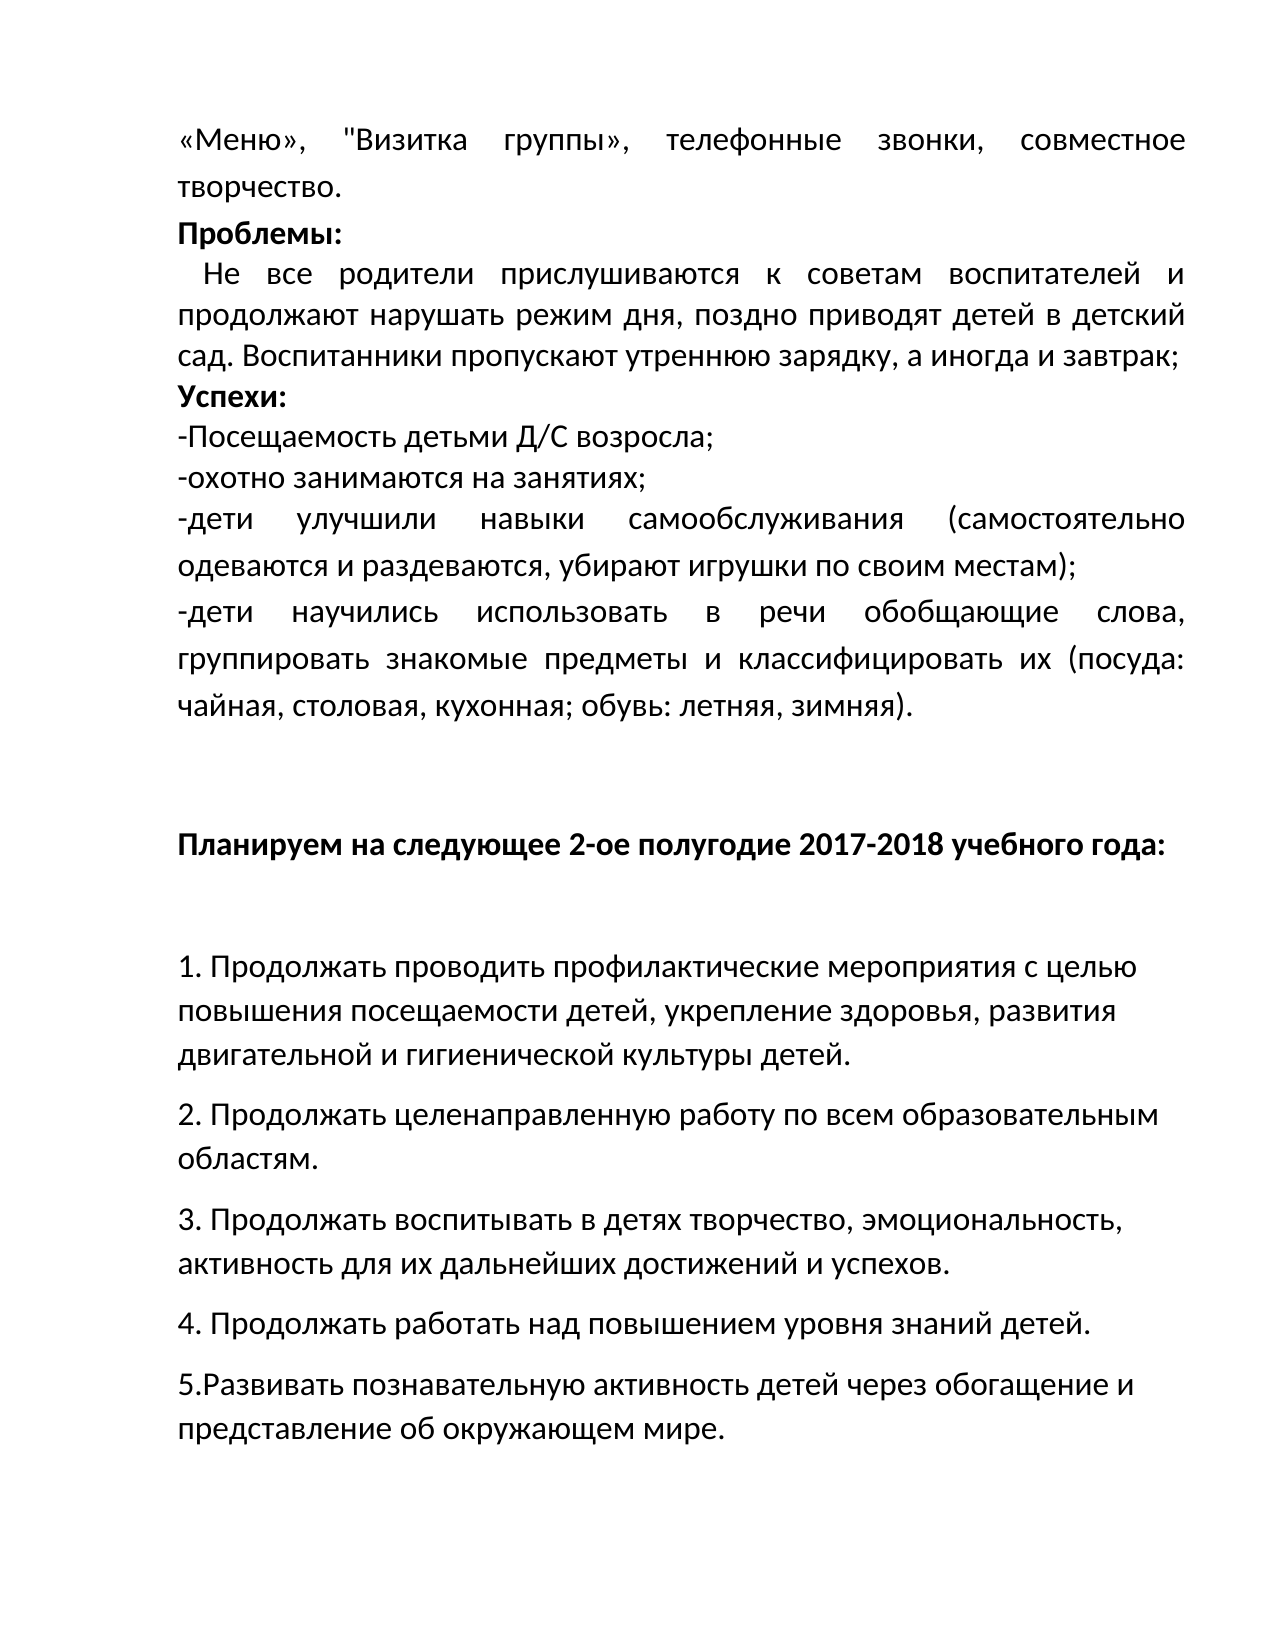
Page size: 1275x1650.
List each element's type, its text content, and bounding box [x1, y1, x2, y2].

text 4. Продолжать работать над повышением уровня знаний детей. [177, 1302, 1186, 1343]
text 5.Развивать познавательную активность детей через обогащение и представление об окружающем мире. [177, 1363, 1186, 1448]
text -Посещаемость детьми Д/С возросла; [177, 415, 1186, 456]
text 1. Продолжать проводить профилактические мероприятия с целью повышения посещаемости детей, укрепление здоровья, развития двигательной и гигиенической культуры детей. [177, 945, 1186, 1073]
text Проблемы: [177, 212, 1186, 252]
text -дети улучшили навыки самообслуживания (самостоятельно одеваются и раздеваются, убирают игрушки по своим местам); [177, 497, 1186, 584]
text Не все родители прислушиваются к советам воспитателей и продолжают нарушать режим дня, поздно приводят детей в детский сад. Воспитанники пропускают утреннюю зарядку, а иногда и завтрак; [177, 252, 1186, 374]
text -охотно занимаются на занятиях; [177, 456, 1186, 497]
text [177, 118, 1186, 206]
text Успехи: [177, 374, 1186, 415]
text -дети научились использовать в речи обобщающие слова, группировать знакомые предметы и классифицировать их (посуда: чайная, столовая, кухонная; обувь: летняя, зимняя). [177, 590, 1186, 724]
text Планируем на следующее 2-ое полугодие 2017-2018 учебного года: [177, 823, 1186, 864]
text 3. Продолжать воспитывать в детях творчество, эмоциональность, активность для их дальнейших достижений и успехов. [177, 1198, 1186, 1282]
text 2. Продолжать целенаправленную работу по всем образовательным областям. [177, 1093, 1186, 1178]
